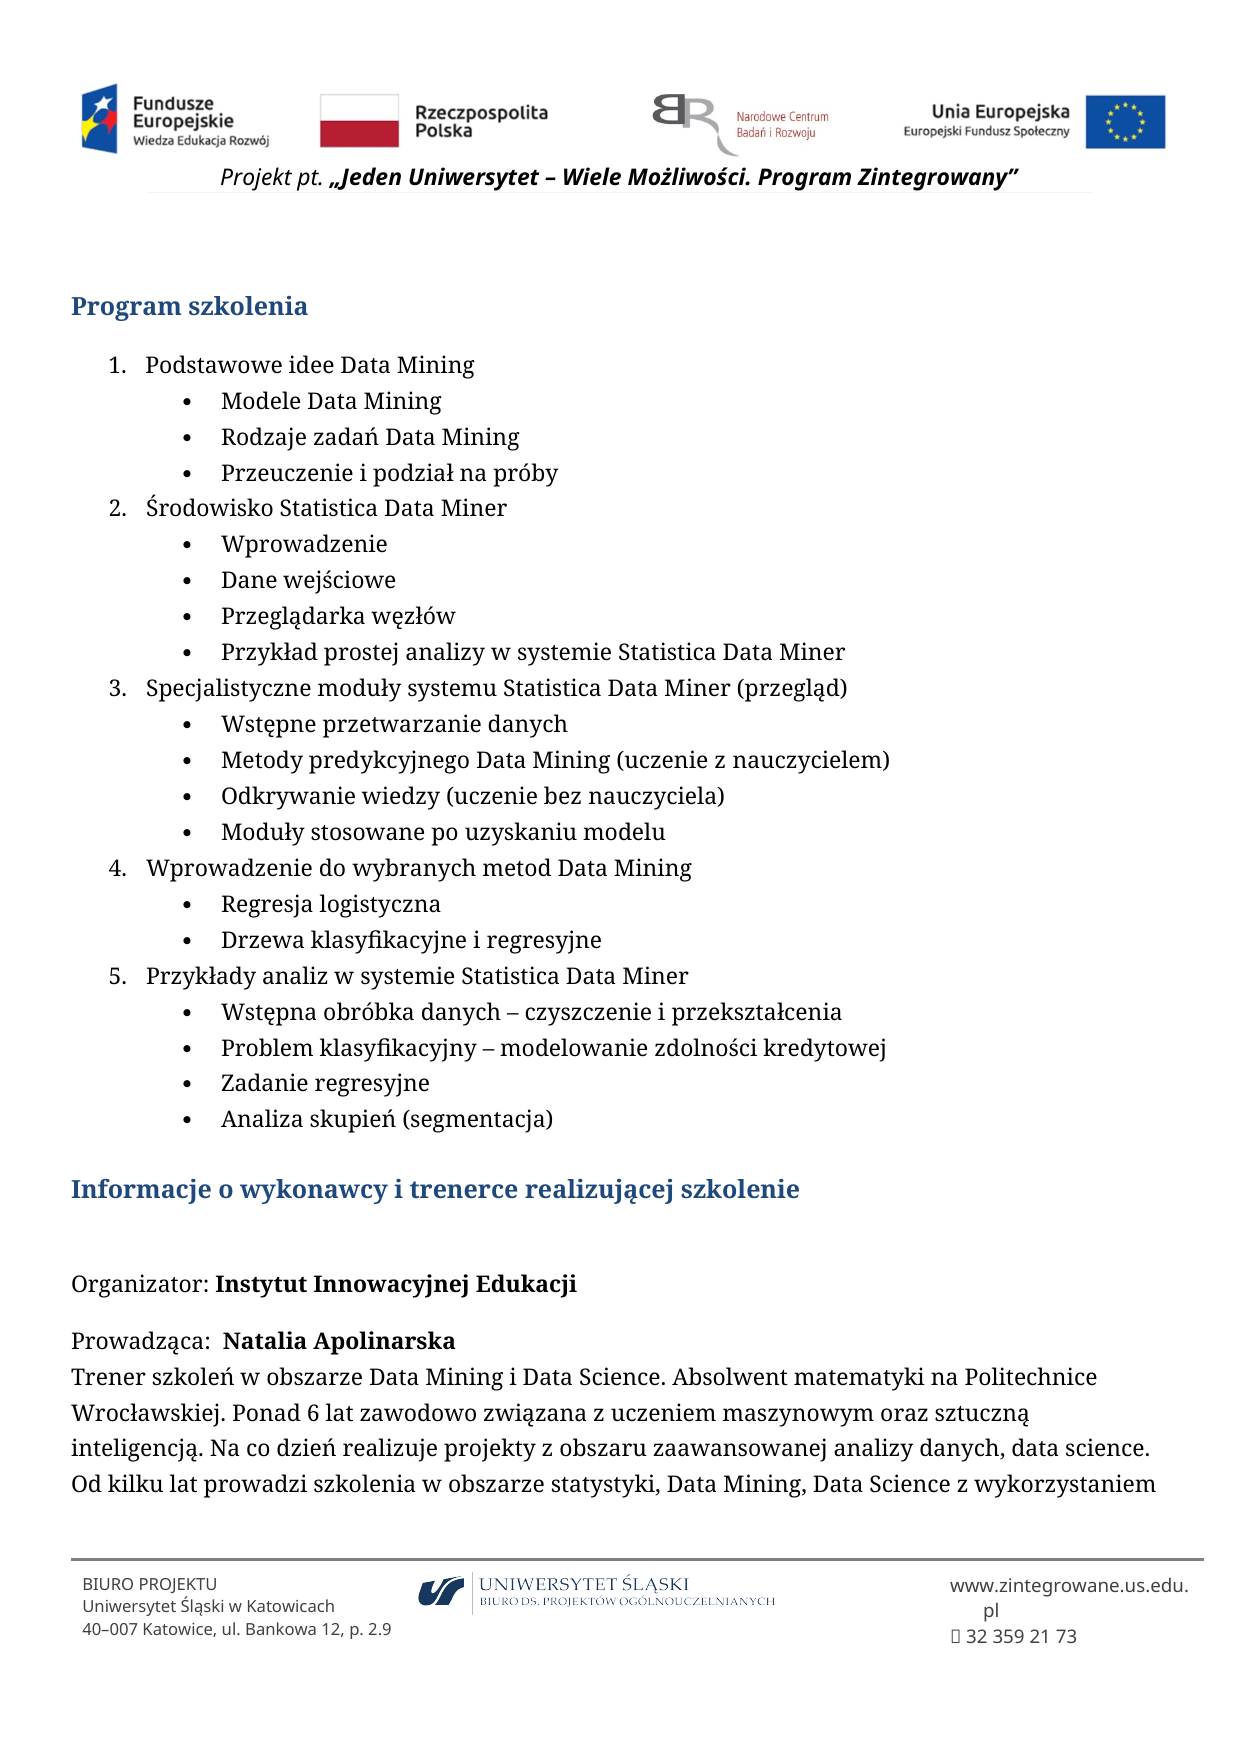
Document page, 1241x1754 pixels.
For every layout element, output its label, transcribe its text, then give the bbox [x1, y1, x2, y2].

text Prowadząca: Natalia Apolinarska [71, 1324, 1169, 1356]
list Przeglądarka węzłów [183, 600, 1169, 631]
list Rodzaje zadań Data Mining [183, 421, 1169, 452]
list Środowisko Statistica Data Miner [108, 492, 1169, 524]
list Wstępne przetwarzanie danych [183, 708, 1169, 739]
text Informacje o wykonawcy i trenerce realizującej szkolenie [71, 1172, 1169, 1206]
text Program szkolenia [71, 289, 1169, 323]
list Odkrywanie wiedzy (uczenie bez nauczyciela) [183, 780, 1169, 811]
list Problem klasyfikacyjny – modelowanie zdolności kredytowej [183, 1031, 1169, 1063]
list Przykład prostej analizy w systemie Statistica Data Miner [183, 636, 1169, 667]
list Wstępna obróbka danych – czyszczenie i przekształcenia [183, 996, 1169, 1027]
list Modele Data Mining [183, 384, 1169, 416]
list Regresja logistyczna [183, 888, 1169, 919]
picture [418, 1572, 775, 1615]
text Organizator: Instytut Innowacyjnej Edukacji [71, 1268, 1169, 1299]
list Podstawowe idee Data Mining [108, 349, 1169, 380]
list Wprowadzenie [183, 528, 1169, 559]
list Drzewa klasyfikacyjne i regresyjne [183, 924, 1169, 955]
list Przykłady analiz w systemie Statistica Data Miner [108, 959, 1169, 991]
list Analiza skupień (segmentacja) [183, 1103, 1169, 1134]
list Przeuczenie i podział na próby [183, 456, 1169, 488]
picture [70, 73, 1170, 161]
list Zadanie regresyjne [183, 1067, 1169, 1099]
list Specjalistyczne moduły systemu Statistica Data Miner (przegląd) [108, 672, 1169, 703]
list Wprowadzenie do wybranych metod Data Mining [108, 852, 1169, 883]
list Moduły stosowane po uzyskaniu modelu [183, 816, 1169, 847]
list Dane wejściowe [183, 564, 1169, 596]
list Metody predykcyjnego Data Mining (uczenie z nauczycielem) [183, 744, 1169, 775]
